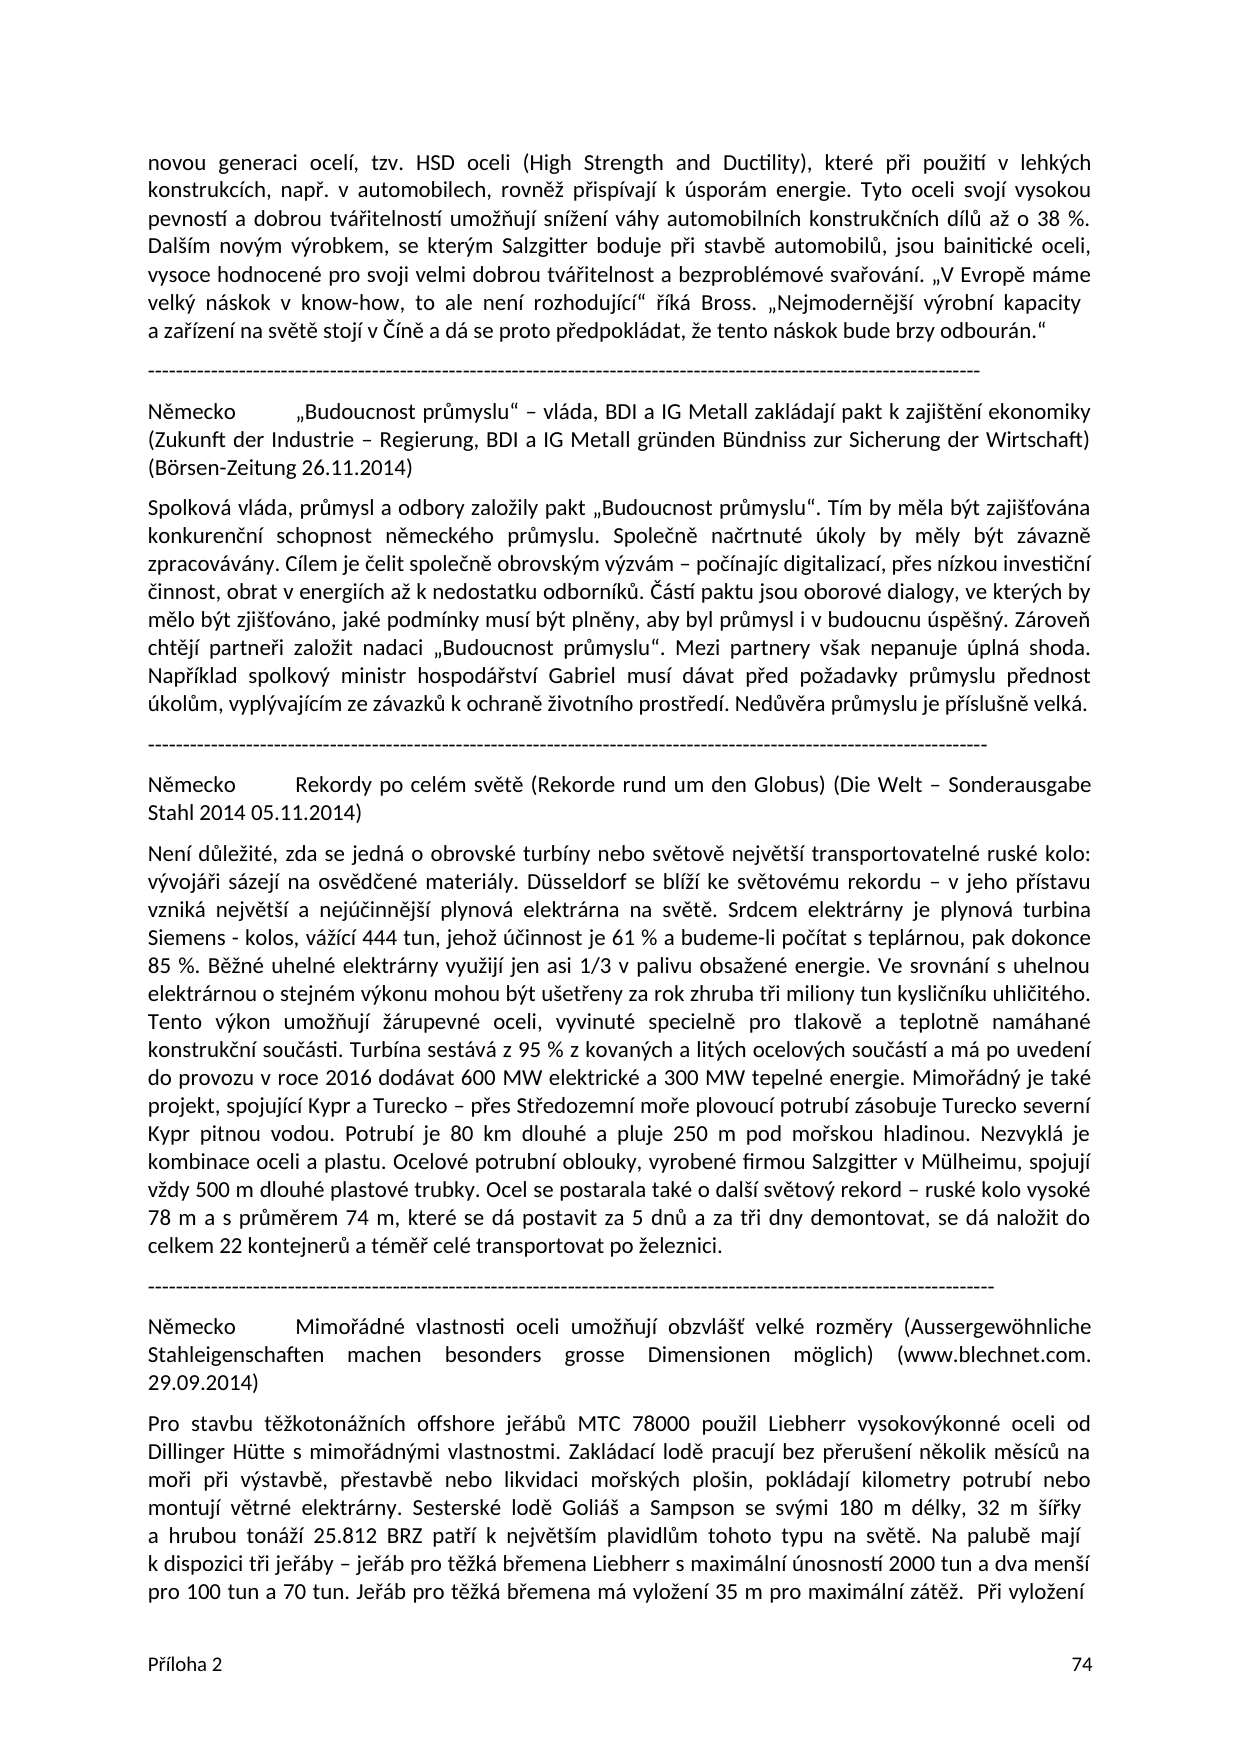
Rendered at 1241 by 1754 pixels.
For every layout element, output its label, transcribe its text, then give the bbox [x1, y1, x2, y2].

text ----------------------------------------------------------------------------------------------------------------------- [148, 356, 1093, 384]
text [148, 148, 1093, 344]
text Spolková vláda, průmysl a odbory založily pakt „Budoucnost průmyslu“. Tím by měla být zajišťována konkurenční schopnost německého průmyslu. Společně načrtnuté úkoly by měly být závazně zpracovávány. Cílem je čelit společně obrovským výzvám – počínajíc digitalizací, přes nízkou investiční činnost, obrat v energiích až k nedostatku odborníků. Částí paktu jsou oborové dialogy, ve kterých by mělo být zjišťováno, jaké podmínky musí být plněny, aby byl průmysl i v budoucnu úspěšný. Zároveň chtějí partneři založit nadaci „Budoucnost průmyslu“. Mezi partnery však nepanuje úplná shoda. Například spolkový ministr hospodářství Gabriel musí dávat před požadavky průmyslu přednost úkolům, vyplývajícím ze závazků k ochraně životního prostředí. Nedůvěra průmyslu je příslušně velká. [148, 493, 1093, 717]
text Německo Mimořádné vlastnosti oceli umožňují obzvlášť velké rozměry (Aussergewöhnliche Stahleigenschaften machen besonders grosse Dimensionen möglich) (www.blechnet.com. 29.09.2014) [148, 1312, 1093, 1396]
text Není důležité, zda se jedná o obrovské turbíny nebo světově největší transportovatelné ruské kolo: vývojáři sázejí na osvědčené materiály. Düsseldorf se blíží ke světovému rekordu – v jeho přístavu vzniká největší a nejúčinnější plynová elektrárna na světě. Srdcem elektrárny je plynová turbina Siemens - kolos, vážící 444 tun, jehož účinnost je 61 % a budeme-li počítat s teplárnou, pak dokonce 85 %. Běžné uhelné elektrárny využijí jen asi 1/3 v palivu obsažené energie. Ve srovnání s uhelnou elektrárnou o stejném výkonu mohou být ušetřeny za rok zhruba tři miliony tun kysličníku uhličitého. Tento výkon umožňují žárupevné oceli, vyvinuté specielně pro tlakově a teplotně namáhané konstrukční součásti. Turbína sestává z 95 % z kovaných a litých ocelových součástí a má po uvedení do provozu v roce 2016 dodávat 600 MW elektrické a 300 MW tepelné energie. Mimořádný je také projekt, spojující Kypr a Turecko – přes Středozemní moře plovoucí potrubí zásobuje Turecko severní Kypr pitnou vodou. Potrubí je 80 km dlouhé a pluje 250 m pod mořskou hladinou. Nezvyklá je kombinace oceli a plastu. Ocelové potrubní oblouky, vyrobené firmou Salzgitter v Mülheimu, spojují vždy 500 m dlouhé plastové trubky. Ocel se postarala také o další světový rekord – ruské kolo vysoké 78 m a s průměrem 74 m, které se dá postavit za 5 dnů a za tři dny demontovat, se dá naložit do celkem 22 kontejnerů a téměř celé transportovat po železnici. [148, 839, 1093, 1259]
text ------------------------------------------------------------------------------------------------------------------------ [148, 730, 1093, 758]
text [148, 1409, 1093, 1605]
text Německo Rekordy po celém světě (Rekorde rund um den Globus) (Die Welt – Sonderausgabe Stahl 2014 05.11.2014) [148, 771, 1093, 827]
text ------------------------------------------------------------------------------------------------------------------------- [148, 1272, 1093, 1300]
text Německo „Budoucnost průmyslu“ – vláda, BDI a IG Metall zakládají pakt k zajištění ekonomiky (Zukunft der Industrie – Regierung, BDI a IG Metall gründen Bündniss zur Sicherung der Wirtschaft) (Börsen-Zeitung 26.11.2014) [148, 397, 1093, 481]
